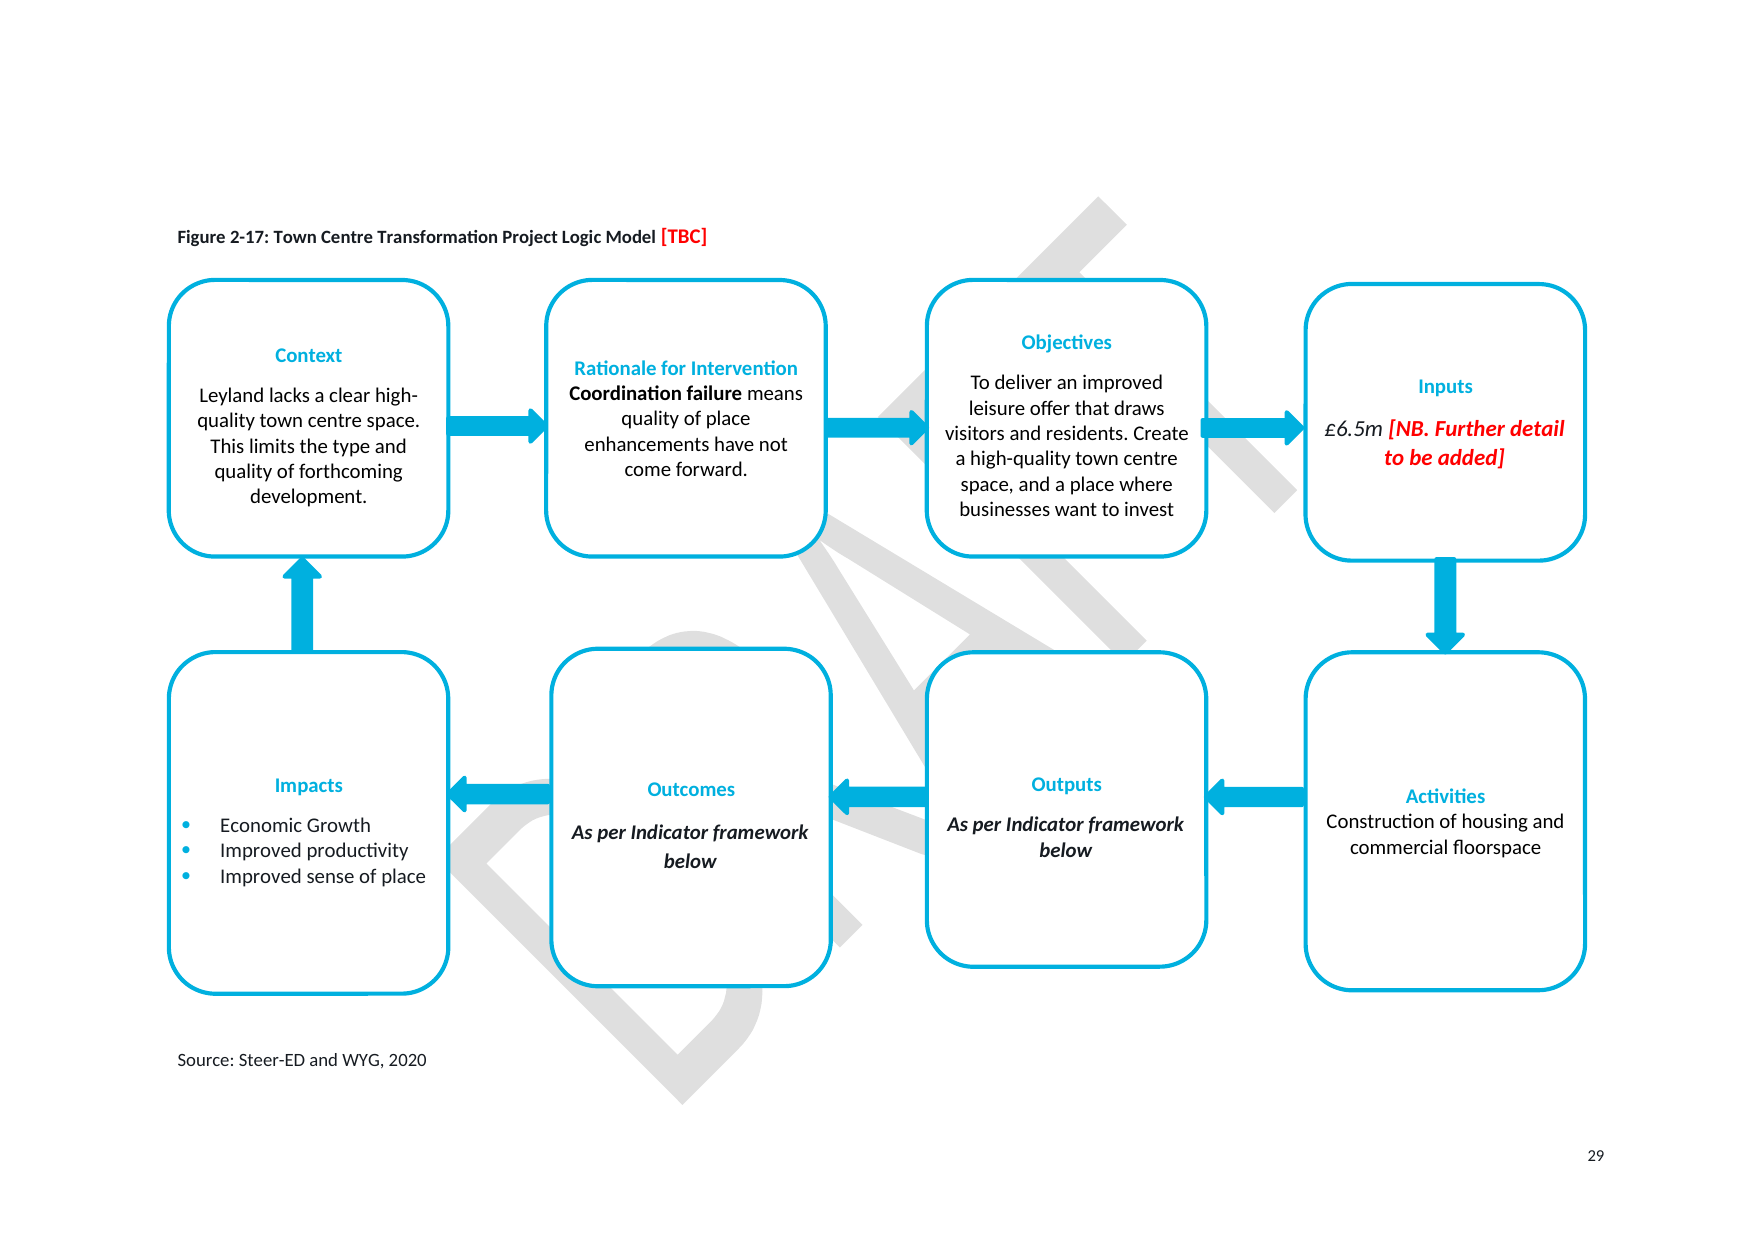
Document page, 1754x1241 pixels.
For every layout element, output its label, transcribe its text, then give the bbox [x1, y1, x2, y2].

text Source: Steer-ED and WYG, 2020 [177, 1048, 1604, 1071]
